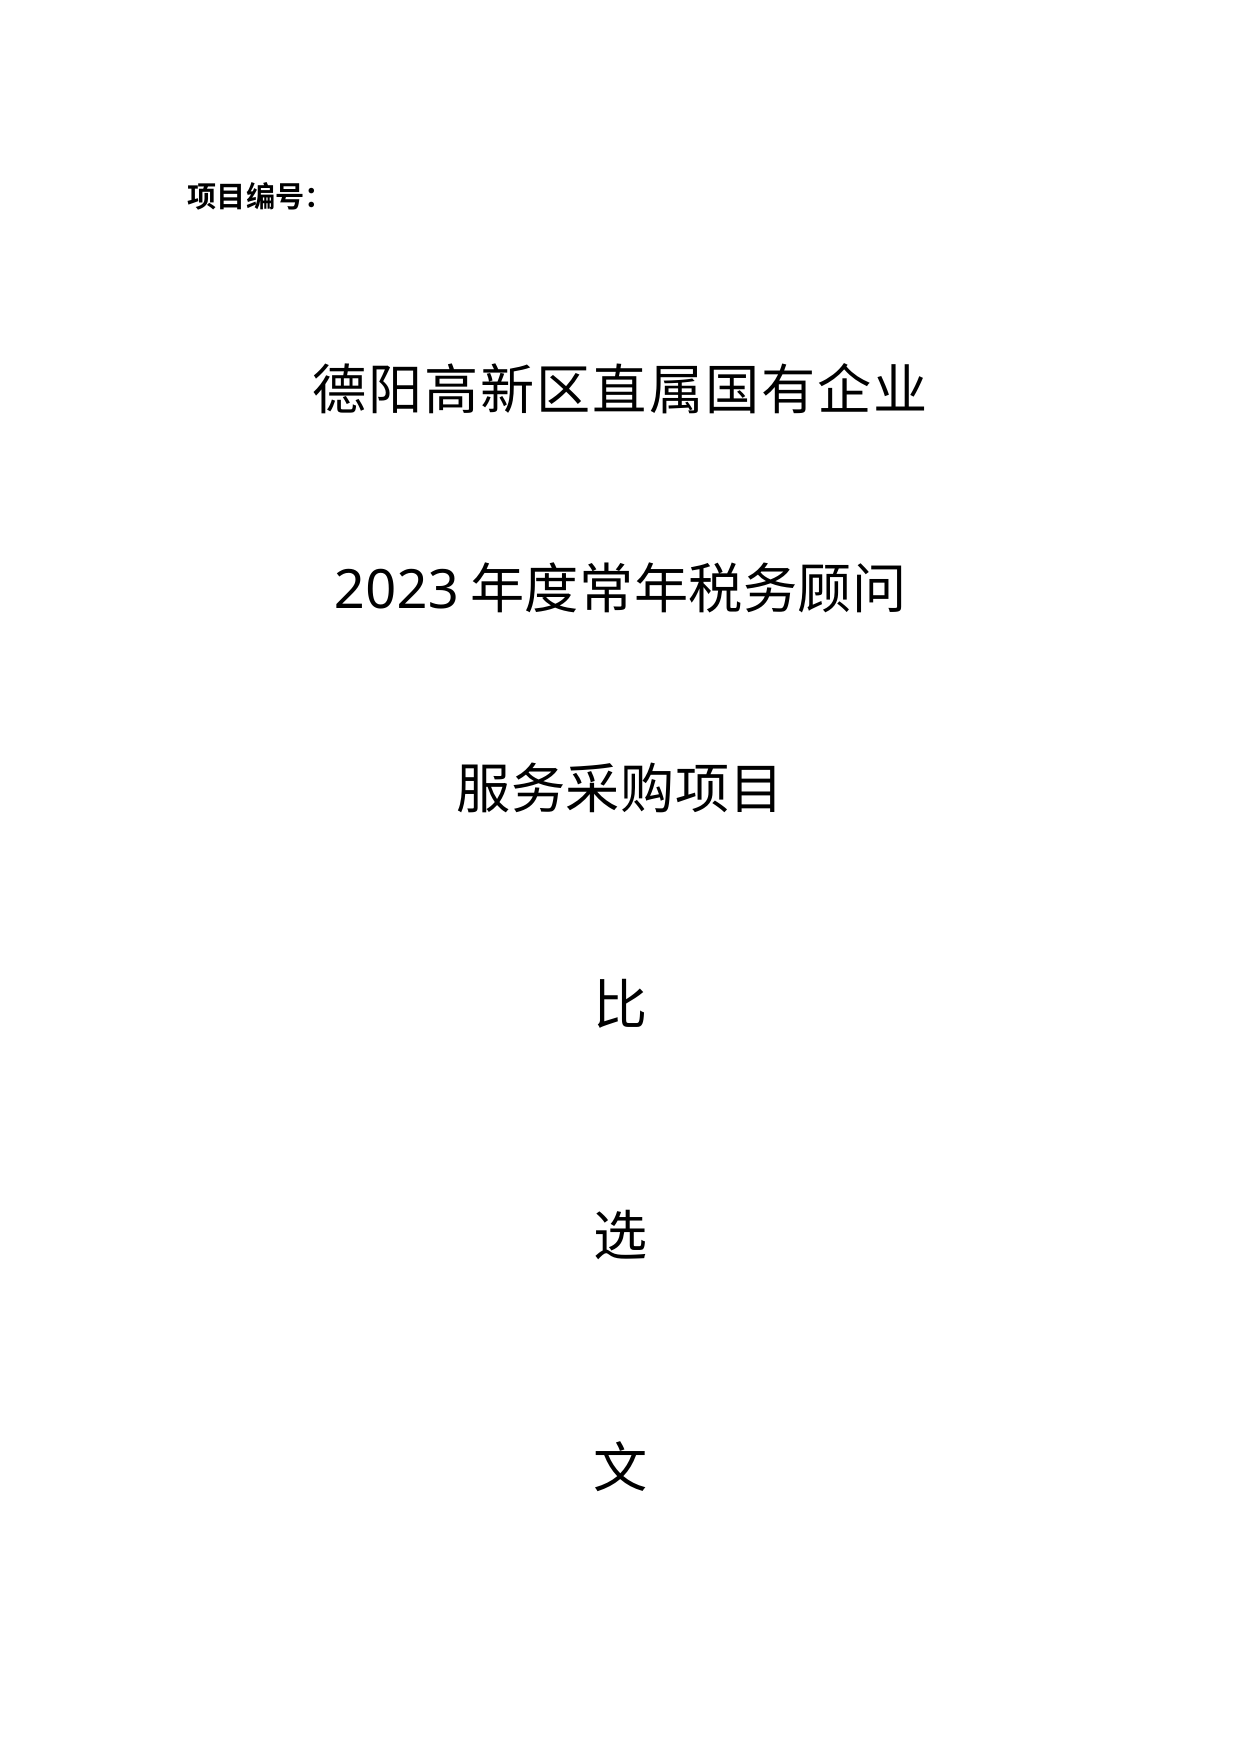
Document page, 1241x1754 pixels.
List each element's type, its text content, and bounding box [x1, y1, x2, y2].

text 项目编号： [187, 162, 1053, 227]
text 比 [187, 952, 1053, 1049]
text 2023年度常年税务顾问 [187, 537, 1053, 634]
text 服务采购项目 [187, 736, 1053, 834]
text 选 [187, 1183, 1053, 1281]
text 文 [187, 1415, 1053, 1512]
text 德阳高新区直属国有企业 [187, 337, 1053, 435]
